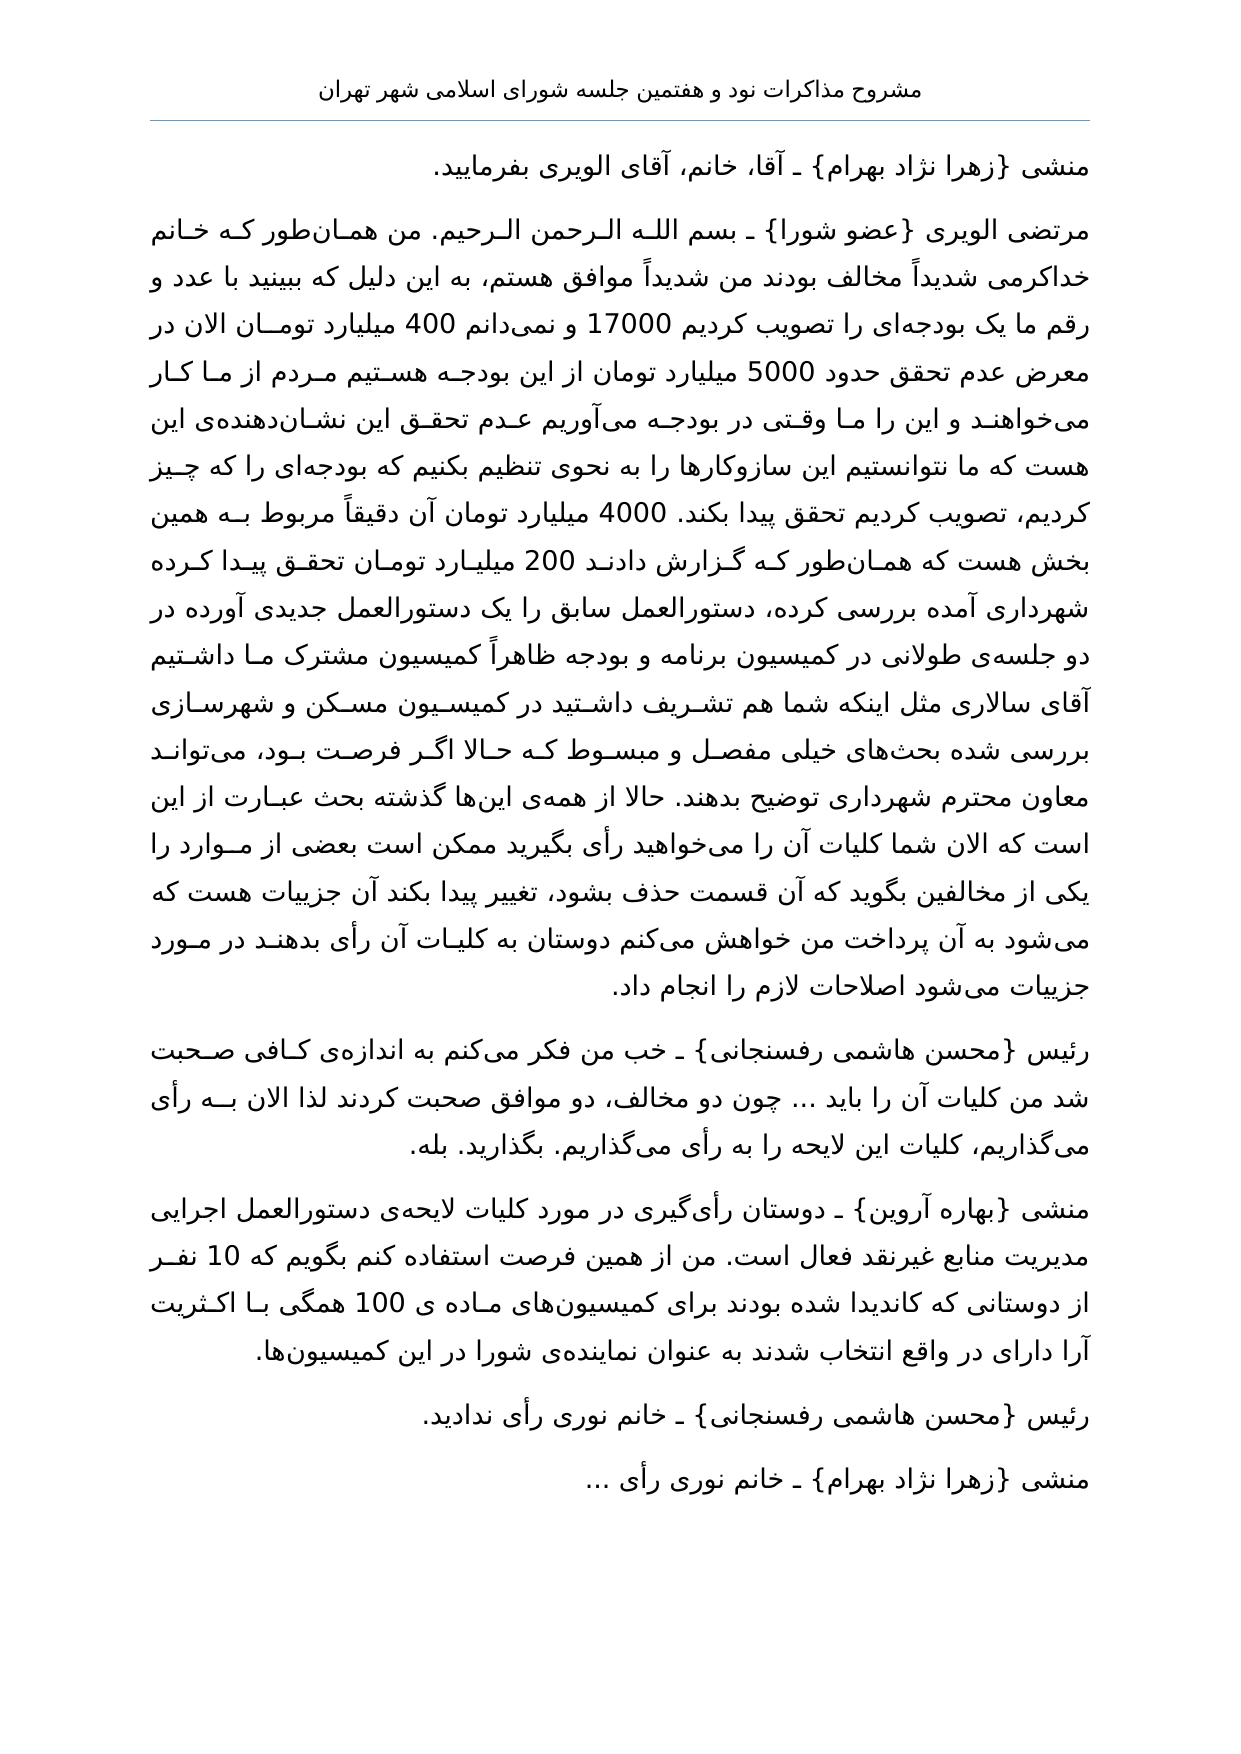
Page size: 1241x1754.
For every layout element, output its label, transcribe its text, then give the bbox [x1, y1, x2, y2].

text رئیس {محسن هاشمی رفسنجانی} ـ خب من فکر می‌کنم به اندازه‌ی کافی صحبت شد من کلیات آن را باید ... چون دو مخالف، دو موافق صحبت کردند لذا الان به رأی می‌گذاریم، کلیات این لایحه را به رأی می‌گذاریم. بگذارید. بله. [150, 1034, 1090, 1161]
text منشی {بهاره آروین} ـ دوستان رأی‌گیری در مورد کلیات لایحه‌ی دستورالعمل اجرایی مدیریت منابع غیرنقد فعال است. من از همین فرصت استفاده کنم بگویم که 10 نفر از دوستانی که کاندیدا شده بودند برای کمیسیون‌های ماده ی 100 همگی با اکثریت آرا دارای در واقع انتخاب شدند به عنوان نماینده‌ی شورا در این کمیسیون‌ها. [150, 1193, 1090, 1367]
text مرتضی الویری {عضو شورا} ـ بسم الله الرحمن الرحیم. من همان‌طور که خانم خداکرمی شدیداً مخالف بودند من شدیداً موافق هستم، به این دلیل که ببینید با عدد و رقم ما یک بودجه‌ای را تصویب کردیم 17000 و نمی‌دانم 400 میلیارد تومان الان در معرض عدم تحقق حدود 5000 میلیارد تومان از این بودجه هستیم مردم از ما کار می‌خواهند و این را ما وقتی در بودجه می‌آوریم عدم تحقق این نشان‌دهنده‌ی این هست که ما نتوانستیم این سازوکارها را به نحوی تنظیم بکنیم که بودجه‌ای را که چیز کردیم، تصویب کردیم تحقق پیدا بکند. 4000 میلیارد تومان آن دقیقاً مربوط به همین بخش هست که همان‌طور که گزارش دادند 200 میلیارد تومان تحقق پیدا کرده شهرداری آمده بررسی کرده، دستورالعمل سابق را یک دستورالعمل جدیدی آورده در دو جلسه‌ی طولانی در کمیسیون برنامه و بودجه ظاهراً کمیسیون مشترک ما داشتیم آقای سالاری مثل اینکه شما هم تشریف داشتید در کمیسیون مسکن و شهرسازی بررسی شده بحث‌های خیلی مفصل و مبسوط که حالا اگر فرصت بود، می‌تواند معاون محترم شهرداری توضیح بدهند. حالا از همه‌ی این‌ها گذشته بحث عبارت از این است که الان شما کلیات آن را می‌خواهید رأی بگیرید ممکن است بعضی از موارد را یکی از مخالفین بگوید که آن قسمت حذف بشود، تغییر پیدا بکند آن جزییات هست که می‌شود به آن پرداخت من خواهش می‌کنم دوستان به کلیات آن رأی بدهند در مورد جزییات می‌شود اصلاحات لازم را انجام داد. [150, 214, 1090, 1002]
text رئیس {محسن هاشمی رفسنجانی} ـ خانم نوری رأی ندادید. [150, 1399, 1090, 1431]
text منشی {زهرا نژاد بهرام} ـ آقا، خانم، آقای الویری بفرمایید. [150, 150, 1090, 182]
text منشی {زهرا نژاد بهرام} ـ خانم نوری رأی ... [150, 1463, 1090, 1494]
